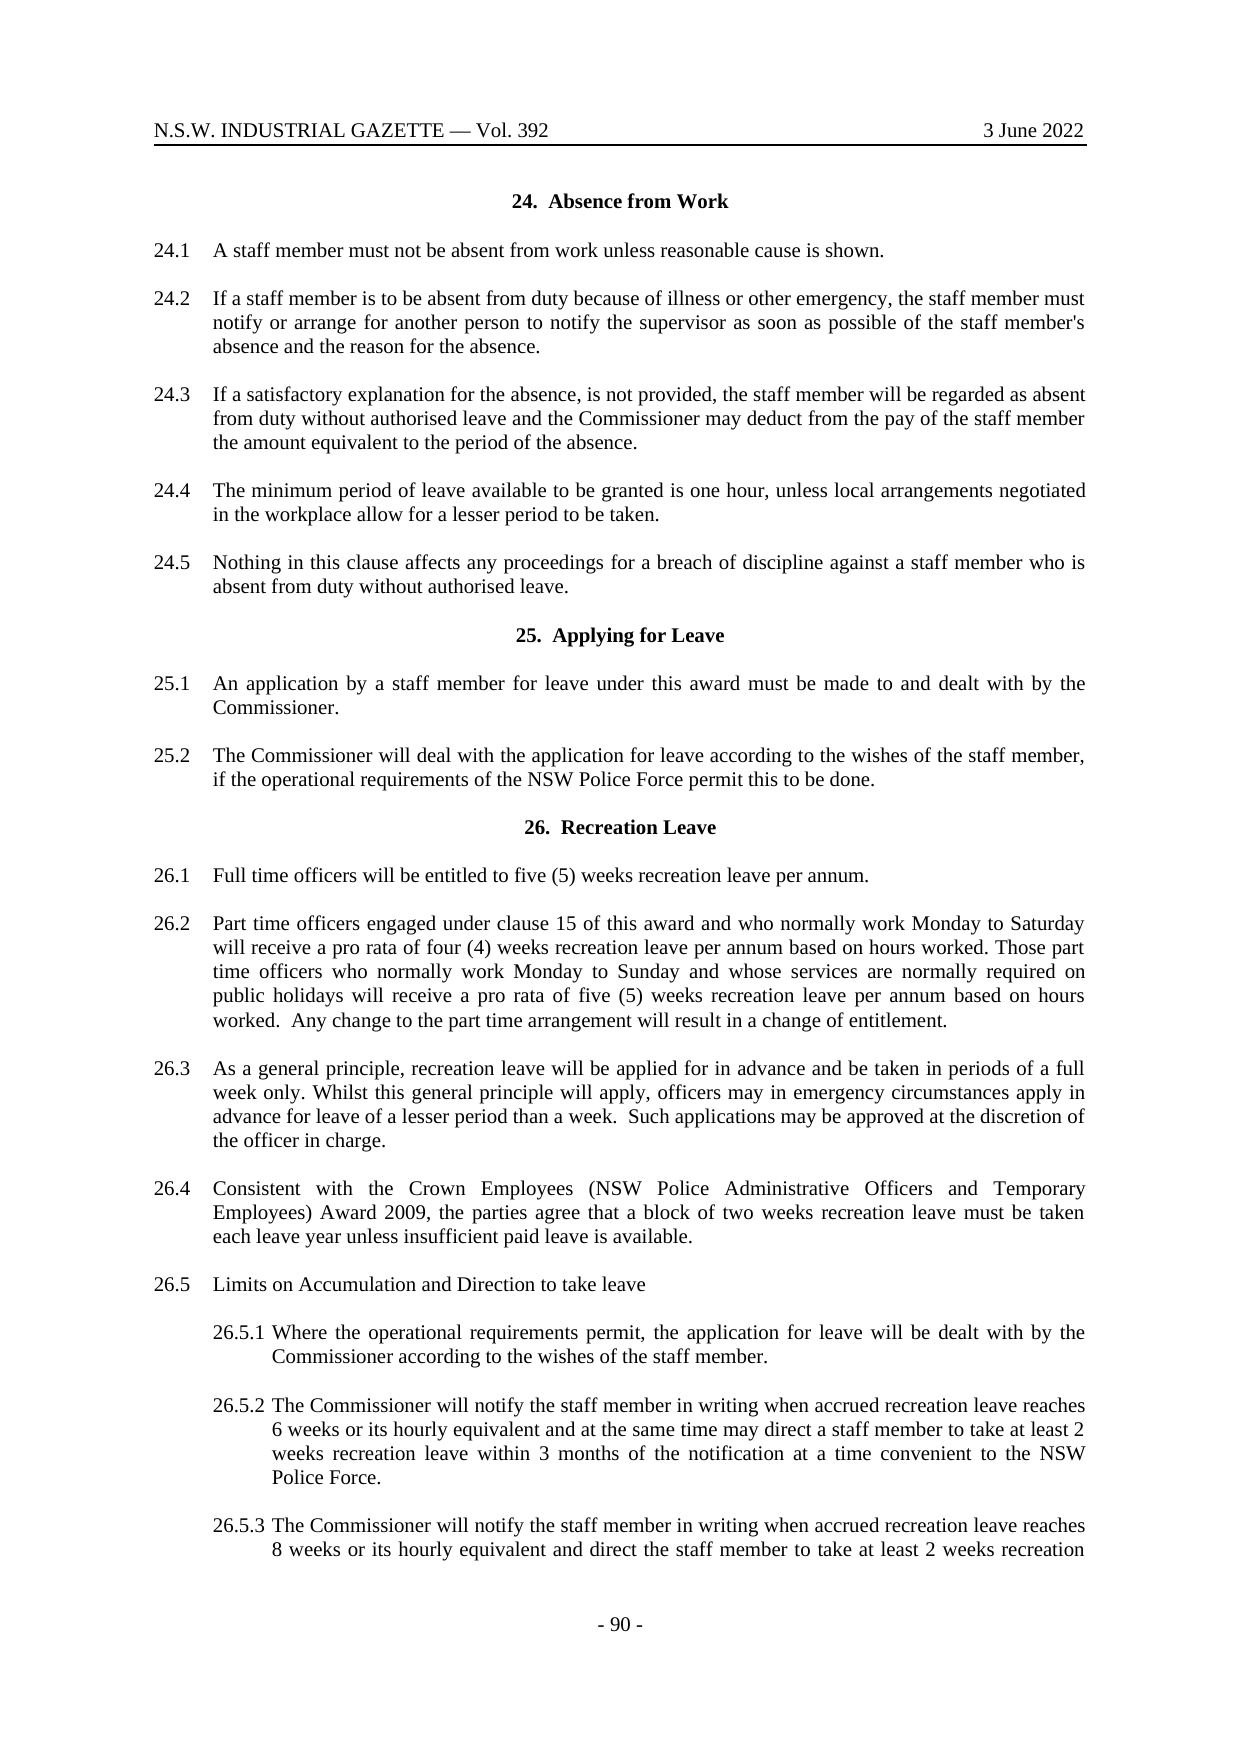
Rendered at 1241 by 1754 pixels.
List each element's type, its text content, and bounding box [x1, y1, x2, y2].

text 24.2 If a staff member is to be absent from duty because of illness or other emergency, the staff member must notify or arrange for another person to notify the supervisor as soon as possible of the staff member's absence and the reason for the absence. [153, 286, 1087, 358]
text 26.1 Full time officers will be entitled to five (5) weeks recreation leave per annum. [153, 863, 1087, 887]
text 24. Absence from Work [153, 189, 1087, 213]
text 25.2 The Commissioner will deal with the application for leave according to the wishes of the staff member, if the operational requirements of the NSW Police Force permit this to be done. [153, 743, 1087, 791]
text 26.3 As a general principle, recreation leave will be applied for in advance and be taken in periods of a full week only. Whilst this general principle will apply, officers may in emergency circumstances apply in advance for leave of a lesser period than a week. Such applications may be approved at the discretion of the officer in charge. [153, 1056, 1087, 1152]
text 26. Recreation Leave [153, 815, 1087, 839]
text 25. Applying for Leave [153, 622, 1087, 647]
text 26.4 Consistent with the Crown Employees (NSW Police Administrative Officers and Temporary Employees) Award 2009, the parties agree that a block of two weeks recreation leave must be taken each leave year unless insufficient paid leave is available. [153, 1176, 1087, 1248]
text 24.3 If a satisfactory explanation for the absence, is not provided, the staff member will be regarded as absent from duty without authorised leave and the Commissioner may deduct from the pay of the staff member the amount equivalent to the period of the absence. [153, 382, 1087, 454]
text 26.5.2 The Commissioner will notify the staff member in writing when accrued recreation leave reaches 6 weeks or its hourly equivalent and at the same time may direct a staff member to take at least 2 weeks recreation leave within 3 months of the notification at a time convenient to the NSW Police Force. [213, 1392, 1087, 1489]
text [213, 1513, 1087, 1561]
text 26.5.1 Where the operational requirements permit, the application for leave will be dealt with by the Commissioner according to the wishes of the staff member. [213, 1320, 1087, 1368]
text 24.5 Nothing in this clause affects any proceedings for a breach of discipline against a staff member who is absent from duty without authorised leave. [153, 550, 1087, 598]
text 24.1 A staff member must not be absent from work unless reasonable cause is shown. [153, 237, 1087, 262]
text 26.5 Limits on Accumulation and Direction to take leave [153, 1272, 1087, 1296]
text 24.4 The minimum period of leave available to be granted is one hour, unless local arrangements negotiated in the workplace allow for a lesser period to be taken. [153, 478, 1087, 526]
text 25.1 An application by a staff member for leave under this award must be made to and dealt with by the Commissioner. [153, 671, 1087, 719]
text 26.2 Part time officers engaged under clause 15 of this award and who normally work Monday to Saturday will receive a pro rata of four (4) weeks recreation leave per annum based on hours worked. Those part time officers who normally work Monday to Sunday and whose services are normally required on public holidays will receive a pro rata of five (5) weeks recreation leave per annum based on hours worked. Any change to the part time arrangement will result in a change of entitlement. [153, 911, 1087, 1032]
